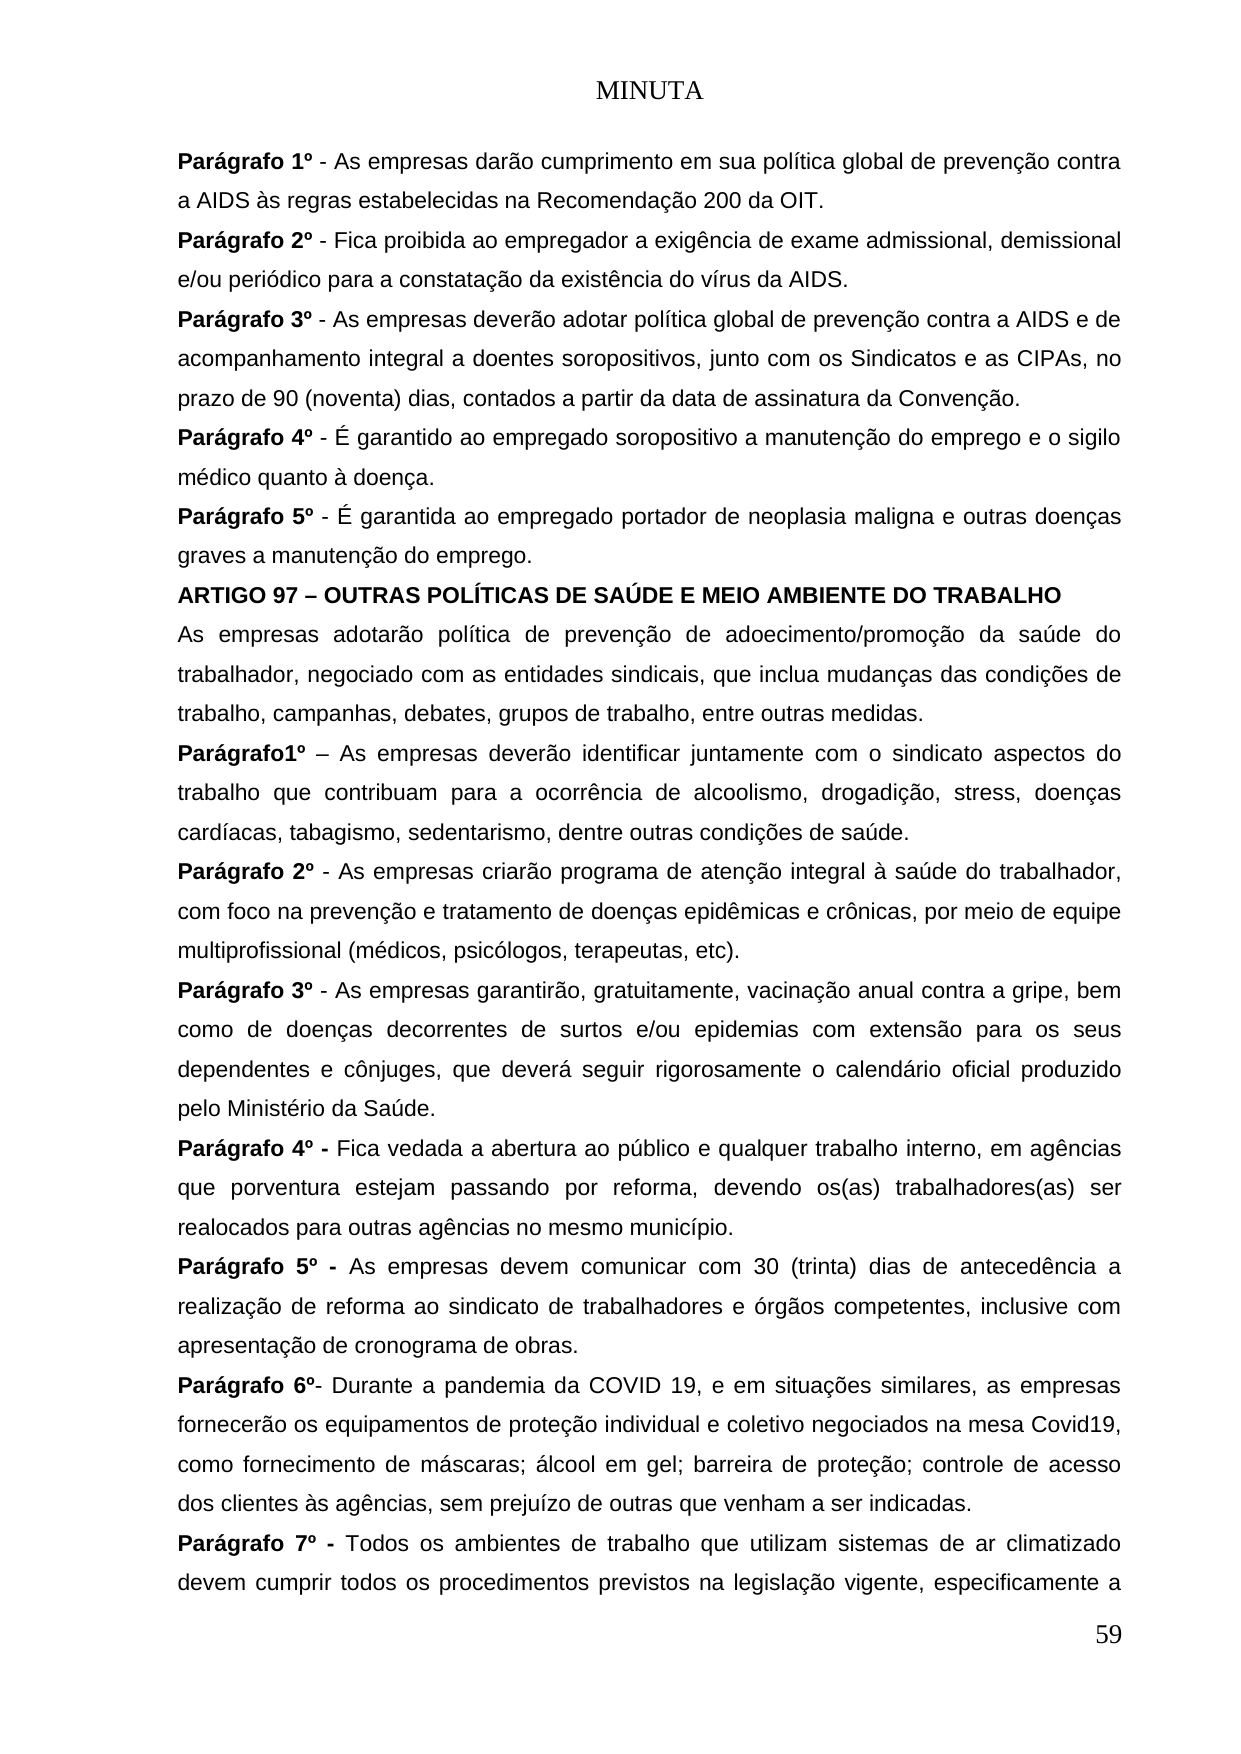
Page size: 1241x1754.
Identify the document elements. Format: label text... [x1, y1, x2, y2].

text Parágrafo 1º - As empresas darão cumprimento em sua política global de prevenção contra a AIDS às regras estabelecidas na Recomendação 200 da OIT. [177, 148, 1122, 213]
text Parágrafo 5º - As empresas devem comunicar com 30 (trinta) dias de antecedência a realização de reforma ao sindicato de trabalhadores e órgãos competentes, inclusive com apresentação de cronograma de obras. [177, 1253, 1122, 1358]
text ARTIGO 97 – OUTRAS POLÍTICAS DE SAÚDE E MEIO AMBIENTE DO TRABALHO [177, 582, 1122, 608]
text Parágrafo 4º - É garantido ao empregado soropositivo a manutenção do emprego e o sigilo médico quanto à doença. [177, 424, 1122, 490]
text Parágrafo 3º - As empresas deverão adotar política global de prevenção contra a AIDS e de acompanhamento integral a doentes soropositivos, junto com os Sindicatos e as CIPAs, no prazo de 90 (noventa) dias, contados a partir da data de assinatura da Convenção. [177, 306, 1122, 411]
text As empresas adotarão política de prevenção de adoecimento/promoção da saúde do trabalhador, negociado com as entidades sindicais, que inclua mudanças das condições de trabalho, campanhas, debates, grupos de trabalho, entre outras medidas. [177, 621, 1122, 727]
text Parágrafo 2º - Fica proibida ao empregador a exigência de exame admissional, demissional e/ou periódico para a constatação da existência do vírus da AIDS. [177, 227, 1122, 292]
text Parágrafo 6º- Durante a pandemia da COVID 19, e em situações similares, as empresas fornecerão os equipamentos de proteção individual e coletivo negociados na mesa Covid19, como fornecimento de máscaras; álcool em gel; barreira de proteção; controle de acesso dos clientes às agências, sem prejuízo de outras que venham a ser indicadas. [177, 1372, 1122, 1516]
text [177, 1529, 1122, 1595]
text Parágrafo 2º - As empresas criarão programa de atenção integral à saúde do trabalhador, com foco na prevenção e tratamento de doenças epidêmicas e crônicas, por meio de equipe multiprofissional (médicos, psicólogos, terapeutas, etc). [177, 858, 1122, 964]
text Parágrafo 4º - Fica vedada a abertura ao público e qualquer trabalho interno, em agências que porventura estejam passando por reforma, devendo os(as) trabalhadores(as) ser realocados para outras agências no mesmo município. [177, 1135, 1122, 1240]
text Parágrafo 5º - É garantida ao empregado portador de neoplasia maligna e outras doenças graves a manutenção do emprego. [177, 503, 1122, 569]
text Parágrafo1º – As empresas deverão identificar juntamente com o sindicato aspectos do trabalho que contribuam para a ocorrência de alcoolismo, drogadição, stress, doenças cardíacas, tabagismo, sedentarismo, dentre outras condições de saúde. [177, 740, 1122, 845]
text Parágrafo 3º - As empresas garantirão, gratuitamente, vacinação anual contra a gripe, bem como de doenças decorrentes de surtos e/ou epidemias com extensão para os seus dependentes e cônjuges, que deverá seguir rigorosamente o calendário oficial produzido pelo Ministério da Saúde. [177, 977, 1122, 1122]
